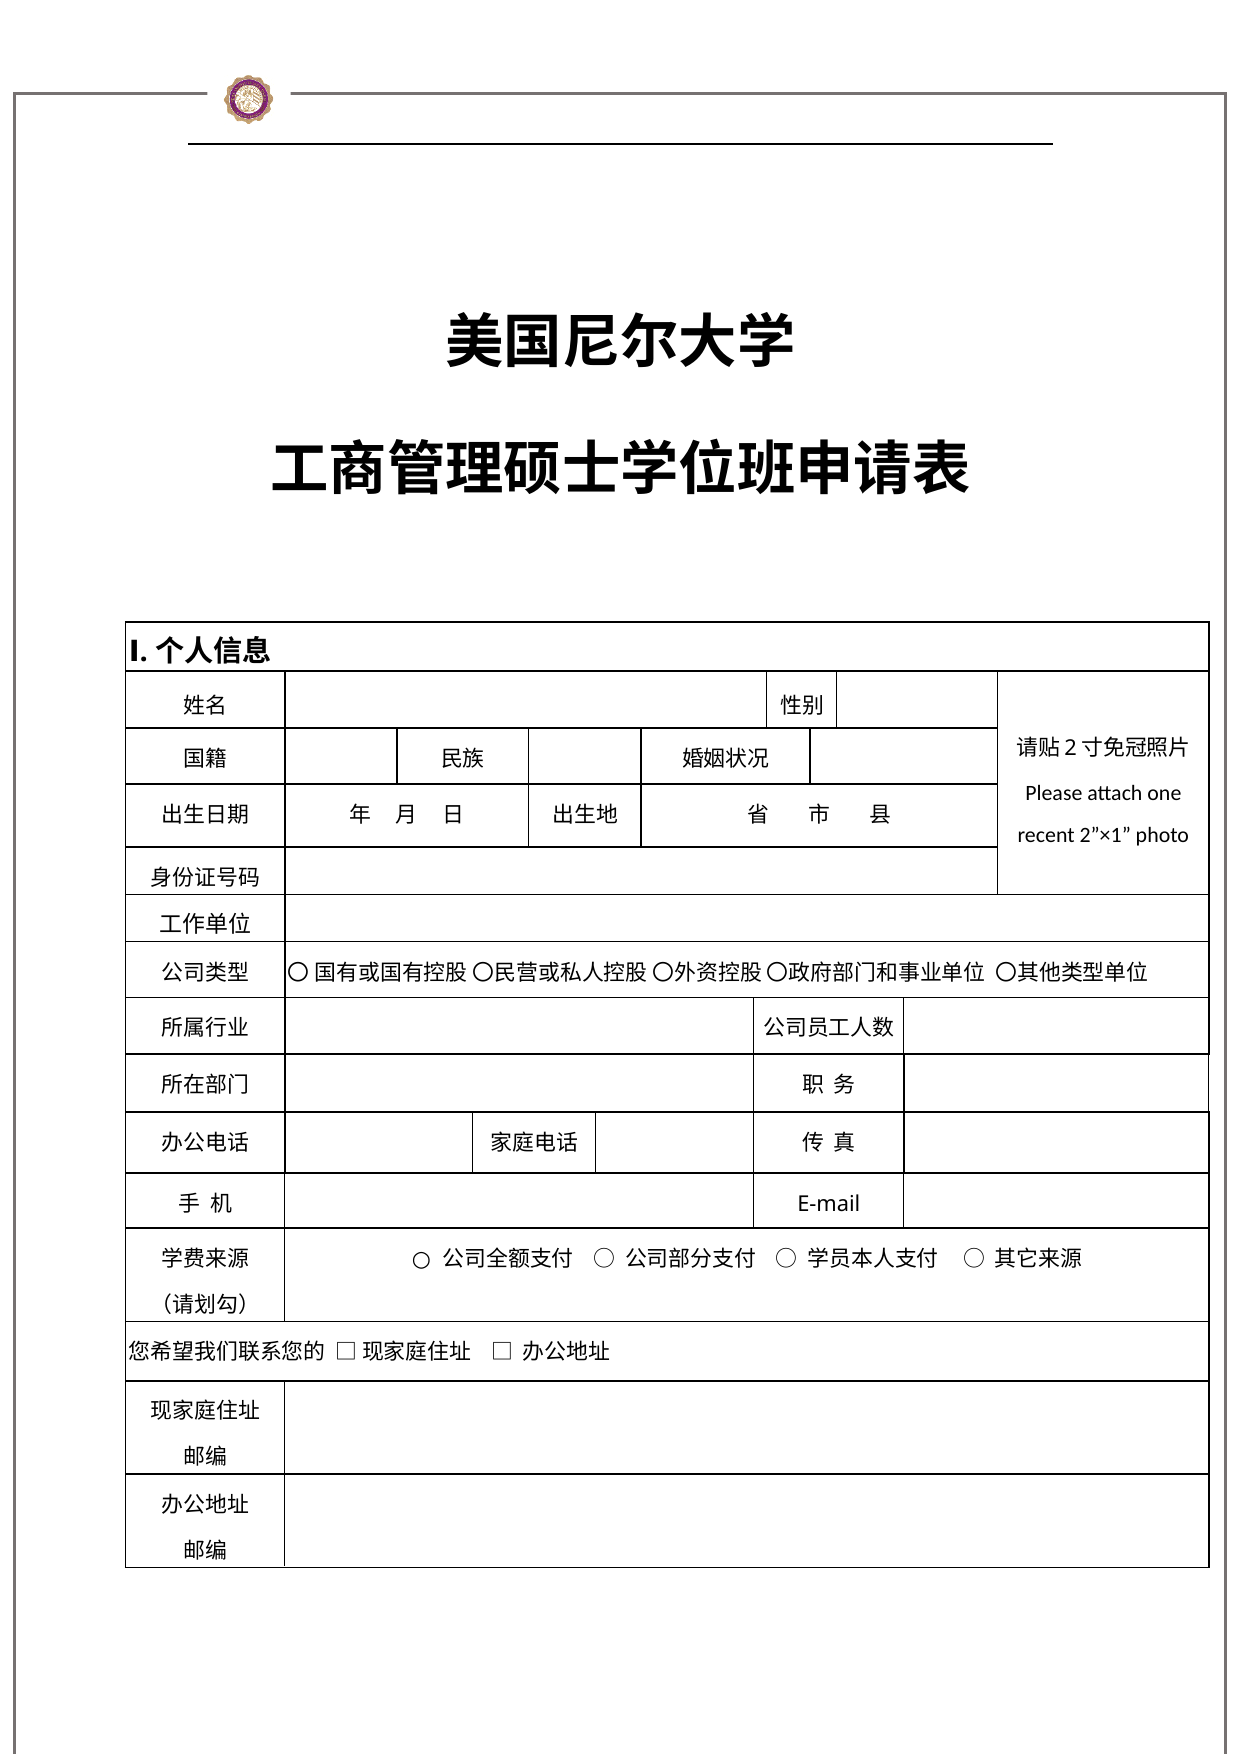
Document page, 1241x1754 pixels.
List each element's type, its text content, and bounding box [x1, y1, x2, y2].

table_cell 学费来源 （请划勾） [126, 1229, 284, 1321]
table_cell 民族 [398, 729, 528, 783]
table_cell 省 市 县 [642, 785, 997, 846]
table_cell 工作单位 [126, 895, 284, 941]
table_cell 公司员工人数 [754, 998, 903, 1053]
table_cell [904, 1174, 1208, 1227]
table_cell [905, 1113, 1208, 1172]
table_cell [905, 1055, 1208, 1111]
table_cell [837, 672, 997, 727]
text 工商管理硕士学位班申请表 [187, 415, 1053, 513]
picture [207, 54, 291, 141]
table_cell 出生日期 [126, 785, 284, 846]
table_cell [286, 848, 997, 893]
table_cell [285, 1174, 753, 1227]
table_cell [904, 998, 1208, 1053]
table_cell 家庭电话 [473, 1113, 595, 1172]
table_cell 婚姻状况 [642, 729, 809, 783]
text 美国尼尔大学 [187, 289, 1053, 386]
table_cell 姓名 [126, 672, 284, 727]
table_cell 所属行业 [126, 998, 284, 1053]
table_cell [286, 1113, 472, 1172]
table_cell 〇 国有或国有控股 〇民营或私人控股 〇外资控股 〇政府部门和事业单位 〇其他类型单位 [286, 942, 1208, 997]
table_cell 出生地 [529, 785, 640, 846]
table_cell 职 务 [754, 1055, 903, 1111]
table_cell 现家庭住址 邮编 [126, 1382, 284, 1473]
table_cell [285, 1475, 1208, 1566]
table_cell [529, 729, 640, 783]
table_cell 国籍 [126, 729, 284, 783]
table_cell 年 月 日 [286, 785, 528, 846]
table_cell E-mail [754, 1174, 903, 1227]
table_cell 手 机 [126, 1174, 284, 1227]
table_header Ⅰ. 个人信息 [126, 623, 1208, 670]
table_cell [596, 1113, 753, 1172]
table_cell 办公地址 邮编 [126, 1475, 284, 1566]
table_cell 办公电话 [126, 1113, 284, 1172]
table_cell [286, 729, 396, 783]
table_cell 公司类型 [126, 942, 284, 997]
table_cell [286, 1055, 753, 1111]
table_cell 您希望我们联系您的 □ 现家庭住址 □ 办公地址 [126, 1322, 1208, 1380]
table_cell 传 真 [754, 1113, 903, 1172]
table_cell [286, 998, 753, 1053]
table_cell [286, 672, 766, 727]
table_cell [285, 1382, 1208, 1473]
table_cell [811, 729, 997, 783]
table_cell ○ 公司全额支付 ○ 公司部分支付 ○ 学员本人支付 ○ 其它来源 [285, 1229, 1208, 1321]
table_cell [286, 895, 1208, 941]
table_cell 身份证号码 [126, 848, 284, 893]
table_cell 性别 [767, 672, 836, 727]
table_cell 请贴2寸免冠照片 Please attach one recent 2”×1” photo [998, 672, 1208, 893]
table_cell 所在部门 [126, 1055, 284, 1111]
